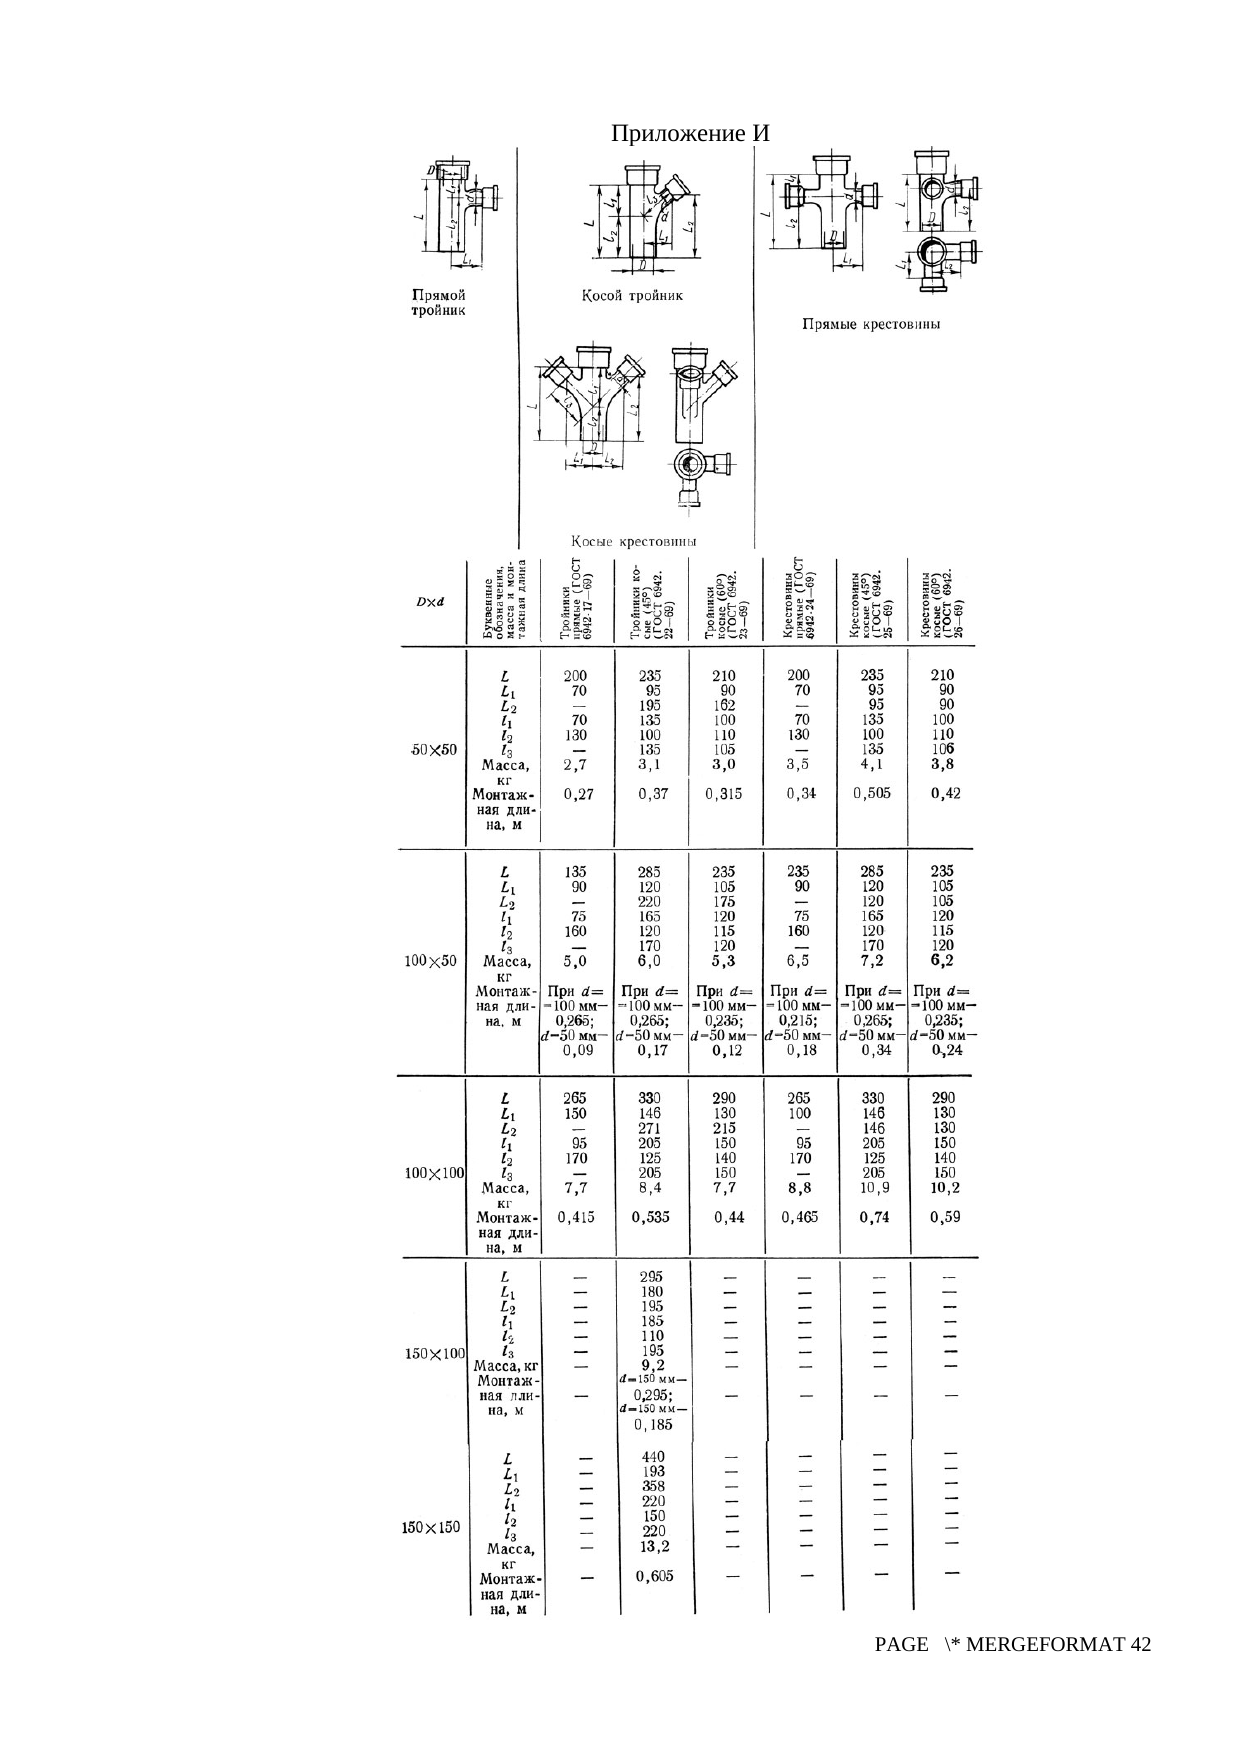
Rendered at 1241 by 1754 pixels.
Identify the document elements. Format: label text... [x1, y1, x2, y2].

picture [393, 146, 988, 1624]
text Приложение И [229, 118, 1152, 147]
